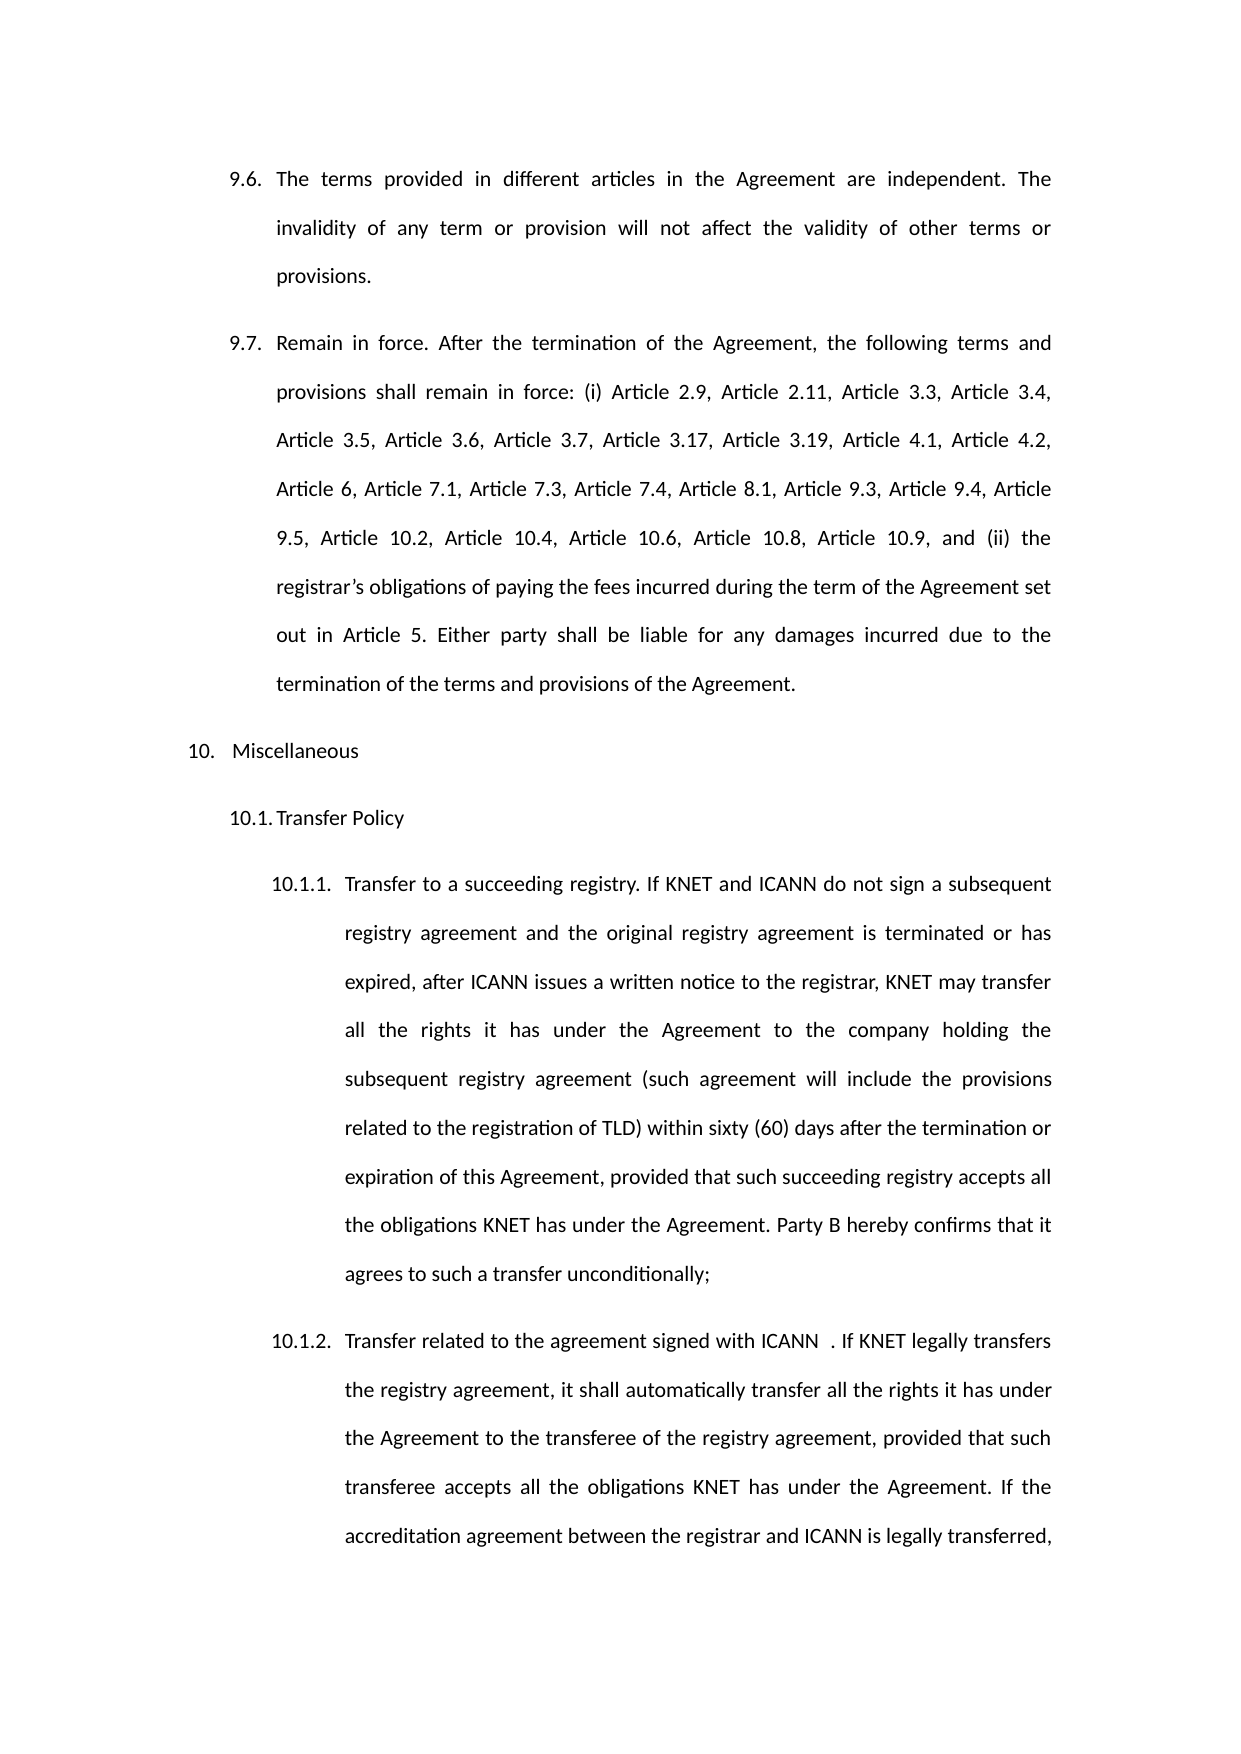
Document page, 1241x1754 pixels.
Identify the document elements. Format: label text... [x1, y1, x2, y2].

list Transfer Policy [229, 801, 1053, 833]
list Remain in force. After the termination of the Agreement, the following terms and provisions shall remain in force: (i) Article 2.9, Article 2.11, Article 3.3, Article 3.4, Article 3.5, Article 3.6, Article 3.7, Article 3.17, Article 3.19, Article 4.1, Article 4.2, Article 6, Article 7.1, Article 7.3, Article 7.4, Article 8.1, Article 9.3, Article 9.4, Article 9.5, Article 10.2, Article 10.4, Article 10.6, Article 10.8, Article 10.9, and (ii) the registrar’s obligations of paying the fees incurred during the term of the Agreement set out in Article 5. Either party shall be liable for any damages incurred due to the termination of the terms and provisions of the Agreement. [229, 326, 1053, 700]
list The terms provided in different articles in the Agreement are independent. The invalidity of any term or provision will not affect the validity of other terms or provisions. [229, 162, 1053, 292]
list Transfer to a succeeding registry. If KNET and ICANN do not sign a subsequent registry agreement and the original registry agreement is terminated or has expired, after ICANN issues a written notice to the registrar, KNET may transfer all the rights it has under the Agreement to the company holding the subsequent registry agreement (such agreement will include the provisions related to the registration of TLD) within sixty (60) days after the termination or expiration of this Agreement, provided that such succeeding registry accepts all the obligations KNET has under the Agreement. Party B hereby confirms that it agrees to such a transfer unconditionally; [271, 867, 1053, 1290]
list Miscellaneous [187, 734, 1053, 767]
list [271, 1324, 1053, 1552]
